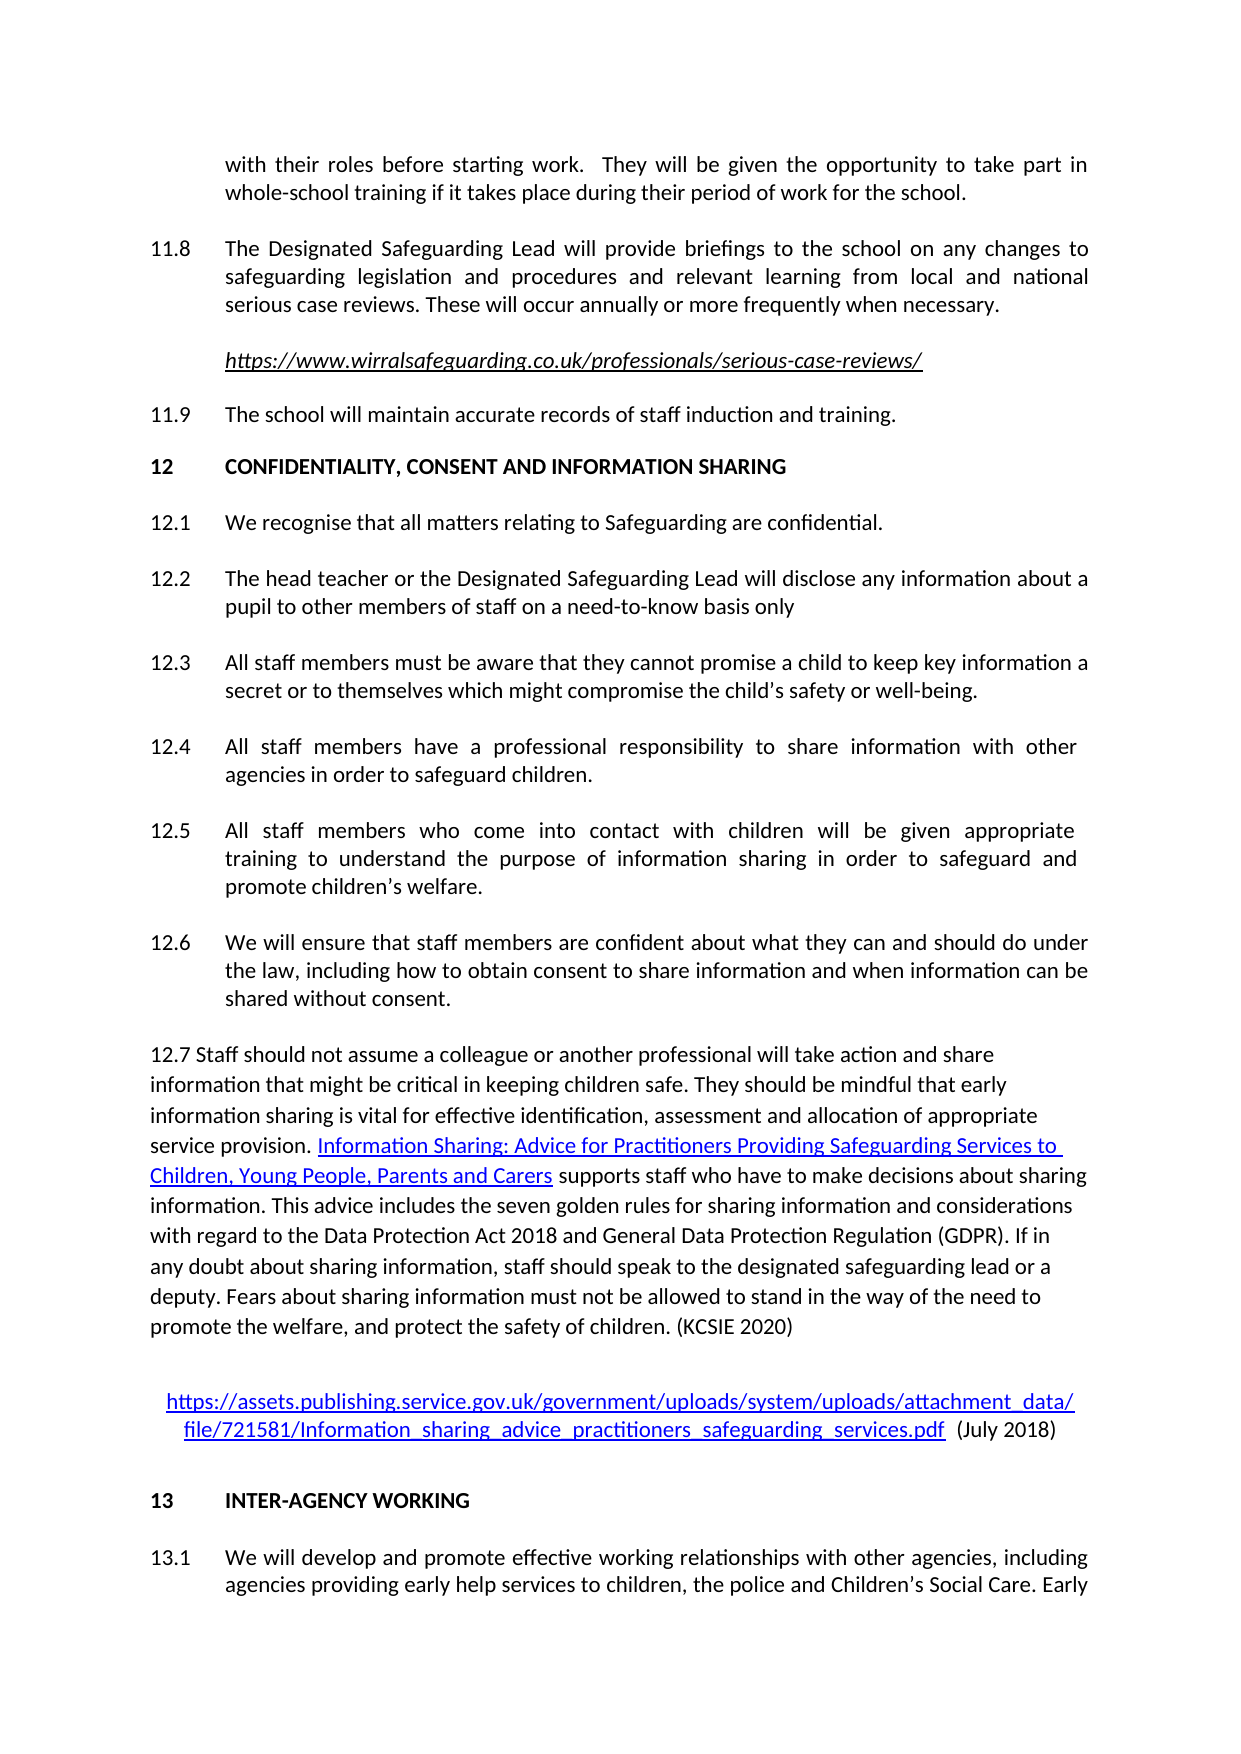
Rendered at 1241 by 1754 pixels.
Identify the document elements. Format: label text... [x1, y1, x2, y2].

text 12.4 All staff members have a professional responsibility to share information with other agencies in order to safeguard children. [150, 732, 1090, 788]
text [150, 1543, 1090, 1599]
text 12 CONFIDENTIALITY, CONSENT AND INFORMATION SHARING [150, 452, 1090, 480]
text 12.1 We recognise that all matters relating to Safeguarding are confidential. [150, 508, 1090, 536]
text 12.2 The head teacher or the Designated Safeguarding Lead will disclose any information about a pupil to other members of staff on a need-to-know basis only [150, 564, 1090, 620]
text 12.7 Staff should not assume a colleague or another professional will take action and share information that might be critical in keeping children safe. They should be mindful that early information sharing is vital for effective identification, assessment and allocation of appropriate service provision. Information Sharing: Advice for Practitioners Providing Safeguarding Services to Children, Young People, Parents and Carers supports staff who have to make decisions about sharing information. This advice includes the seven golden rules for sharing information and considerations with regard to the Data Protection Act 2018 and General Data Protection Regulation (GDPR). If in any doubt about sharing information, staff should speak to the designated safeguarding lead or a deputy. Fears about sharing information must not be allowed to stand in the way of the need to promote the welfare, and protect the safety of children. (KCSIE 2020) [150, 1040, 1090, 1340]
text 13 INTER-AGENCY WORKING [150, 1487, 1090, 1514]
text 12.3 All staff members must be aware that they cannot promise a child to keep key information a secret or to themselves which might compromise the child’s safety or well-being. [150, 648, 1090, 704]
text https://assets.publishing.service.gov.uk/government/uploads/system/uploads/attachment_data/file/721581/Information_sharing_advice_practitioners_safeguarding_services.pdf (July 2018) [150, 1387, 1090, 1443]
text 11.8 The Designated Safeguarding Lead will provide briefings to the school on any changes to safeguarding legislation and procedures and relevant learning from local and national serious case reviews. These will occur annually or more frequently when necessary. [150, 234, 1090, 318]
text 12.5 All staff members who come into contact with children will be given appropriate training to understand the purpose of information sharing in order to safeguard and promote children’s welfare. [150, 816, 1090, 900]
text 12.6 We will ensure that staff members are confident about what they can and should do under the law, including how to obtain consent to share information and when information can be shared without consent. [150, 928, 1090, 1012]
text https://www.wirralsafeguarding.co.uk/professionals/serious-case-reviews/ [225, 346, 1090, 374]
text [150, 150, 1090, 206]
text 11.9 The school will maintain accurate records of staff induction and training. [150, 400, 1090, 428]
